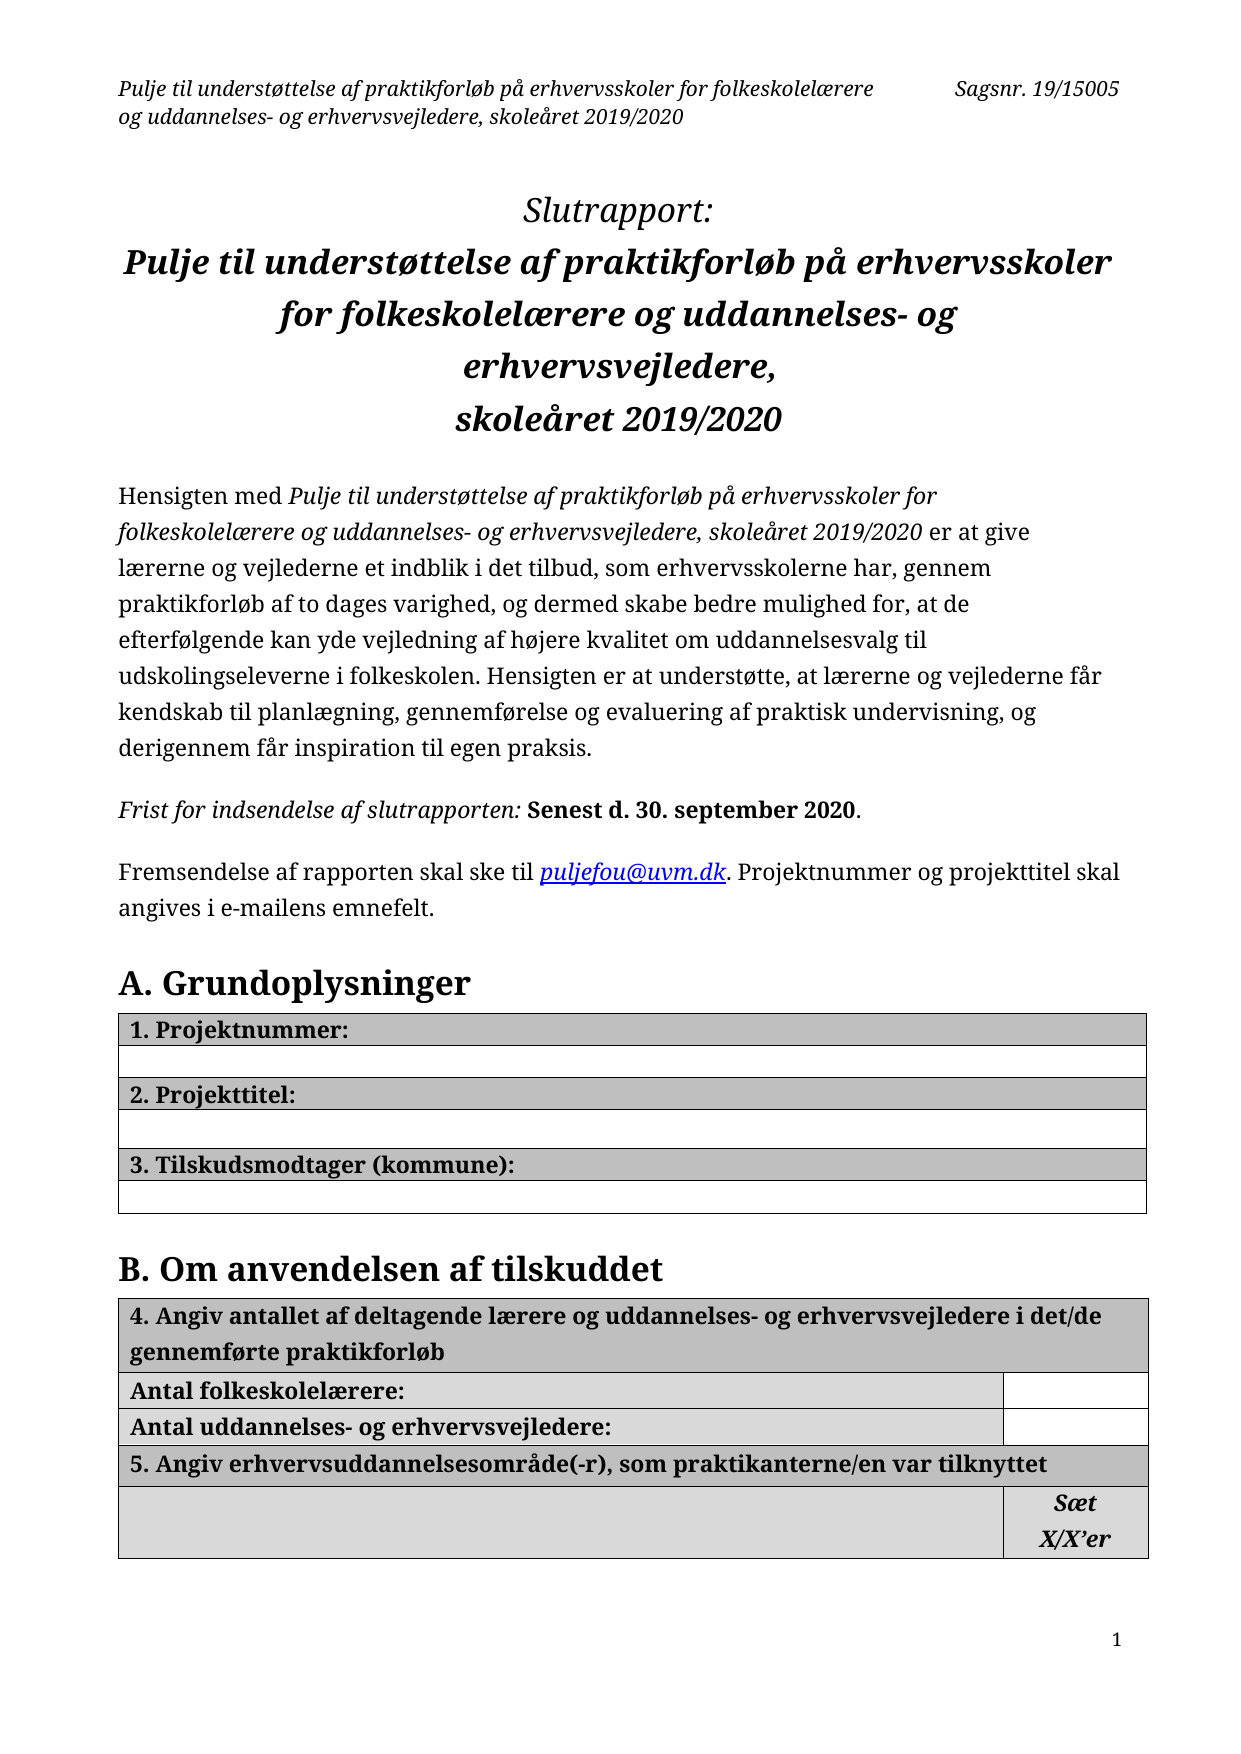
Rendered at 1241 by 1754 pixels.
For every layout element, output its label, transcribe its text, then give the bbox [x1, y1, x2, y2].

table_cell [1004, 1409, 1148, 1444]
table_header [119, 1299, 1148, 1372]
table_cell [119, 1181, 1146, 1212]
table_cell Sæt X/X’er [1004, 1487, 1148, 1558]
table_cell [119, 1046, 1146, 1077]
text B. Om anvendelsen af tilskuddet [118, 1246, 1122, 1291]
text Frist for indsendelse af slutrapporten: Senest d. 30. september 2020. [118, 794, 1122, 825]
table_cell [1004, 1373, 1148, 1408]
text Pulje til understøttelse af praktikforløb på erhvervsskoler for folkeskolelærere og uddannelses- og erhvervsvejledere, [118, 239, 1122, 389]
table_cell [119, 1110, 1146, 1148]
text A. Grundoplysninger [118, 960, 1122, 1006]
text Slutrapport: [118, 187, 1122, 232]
table_cell 2. Projekttitel: [119, 1078, 1146, 1109]
table_cell Antal folkeskolelærere: [119, 1373, 1003, 1408]
table_cell 3. Tilskudsmodtager (kommune): [119, 1149, 1146, 1180]
text skoleåret 2019/2020 [118, 395, 1122, 441]
table_cell Antal uddannelses- og erhvervsvejledere: [119, 1409, 1003, 1444]
table_cell [119, 1487, 1003, 1558]
table_header 1. Projektnummer: [119, 1014, 1146, 1045]
text Fremsendelse af rapporten skal ske til puljefou@uvm.dk. Projektnummer og projekttitel skal angives i e-mailens emnefelt. [118, 856, 1122, 923]
text Hensigten med Pulje til understøttelse af praktikforløb på erhvervsskoler for folkeskolelærere og uddannelses- og erhvervsvejledere, skoleåret 2019/2020 er at give lærerne og vejlederne et indblik i det tilbud, som erhvervsskolerne har, gennem praktikforløb af to dages varighed, og dermed skabe bedre mulighed for, at de efterfølgende kan yde vejledning af højere kvalitet om uddannelsesvalg til udskolingseleverne i folkeskolen. Hensigten er at understøtte, at lærerne og vejlederne får kendskab til planlægning, gennemførelse og evaluering af praktisk undervisning, og derigennem får inspiration til egen praksis. [118, 480, 1122, 763]
table_cell 5. Angiv erhvervsuddannelsesområde(-r), som praktikanterne/en var tilknyttet [119, 1446, 1148, 1486]
